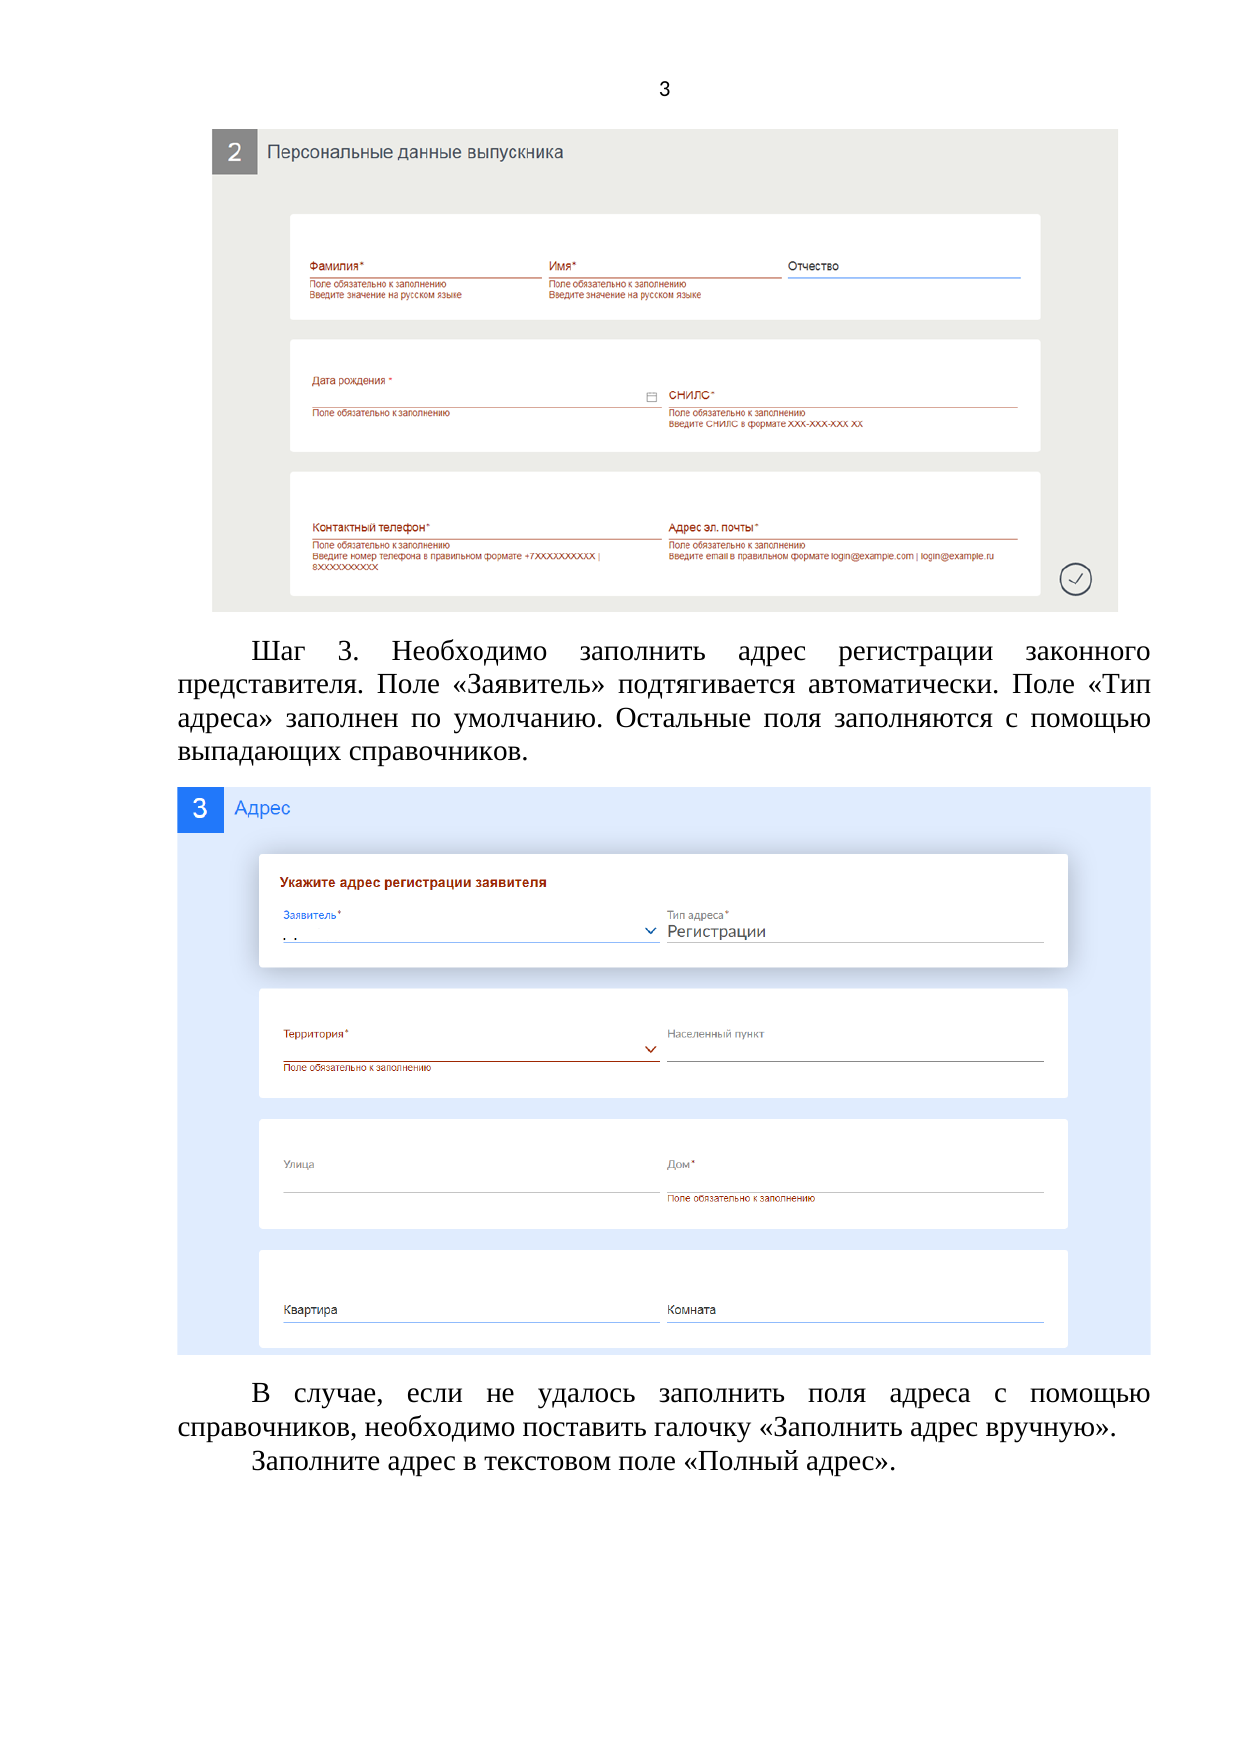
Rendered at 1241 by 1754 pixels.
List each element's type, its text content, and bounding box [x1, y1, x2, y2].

picture [177, 787, 1151, 1355]
text В случае, если не удалось заполнить поля адреса с помощью справочников, необходимо поставить галочку «Заполнить адрес вручную». [177, 1376, 1152, 1443]
text Заполните адрес в текстовом поле «Полный адрес». [177, 1443, 1152, 1476]
picture [210, 129, 1119, 612]
text Шаг 3. Необходимо заполнить адрес регистрации законного представителя. Поле «Заявитель» подтягивается автоматически. Поле «Тип адреса» заполнен по умолчанию. Остальные поля заполняются с помощью выпадающих справочников. [177, 633, 1152, 767]
